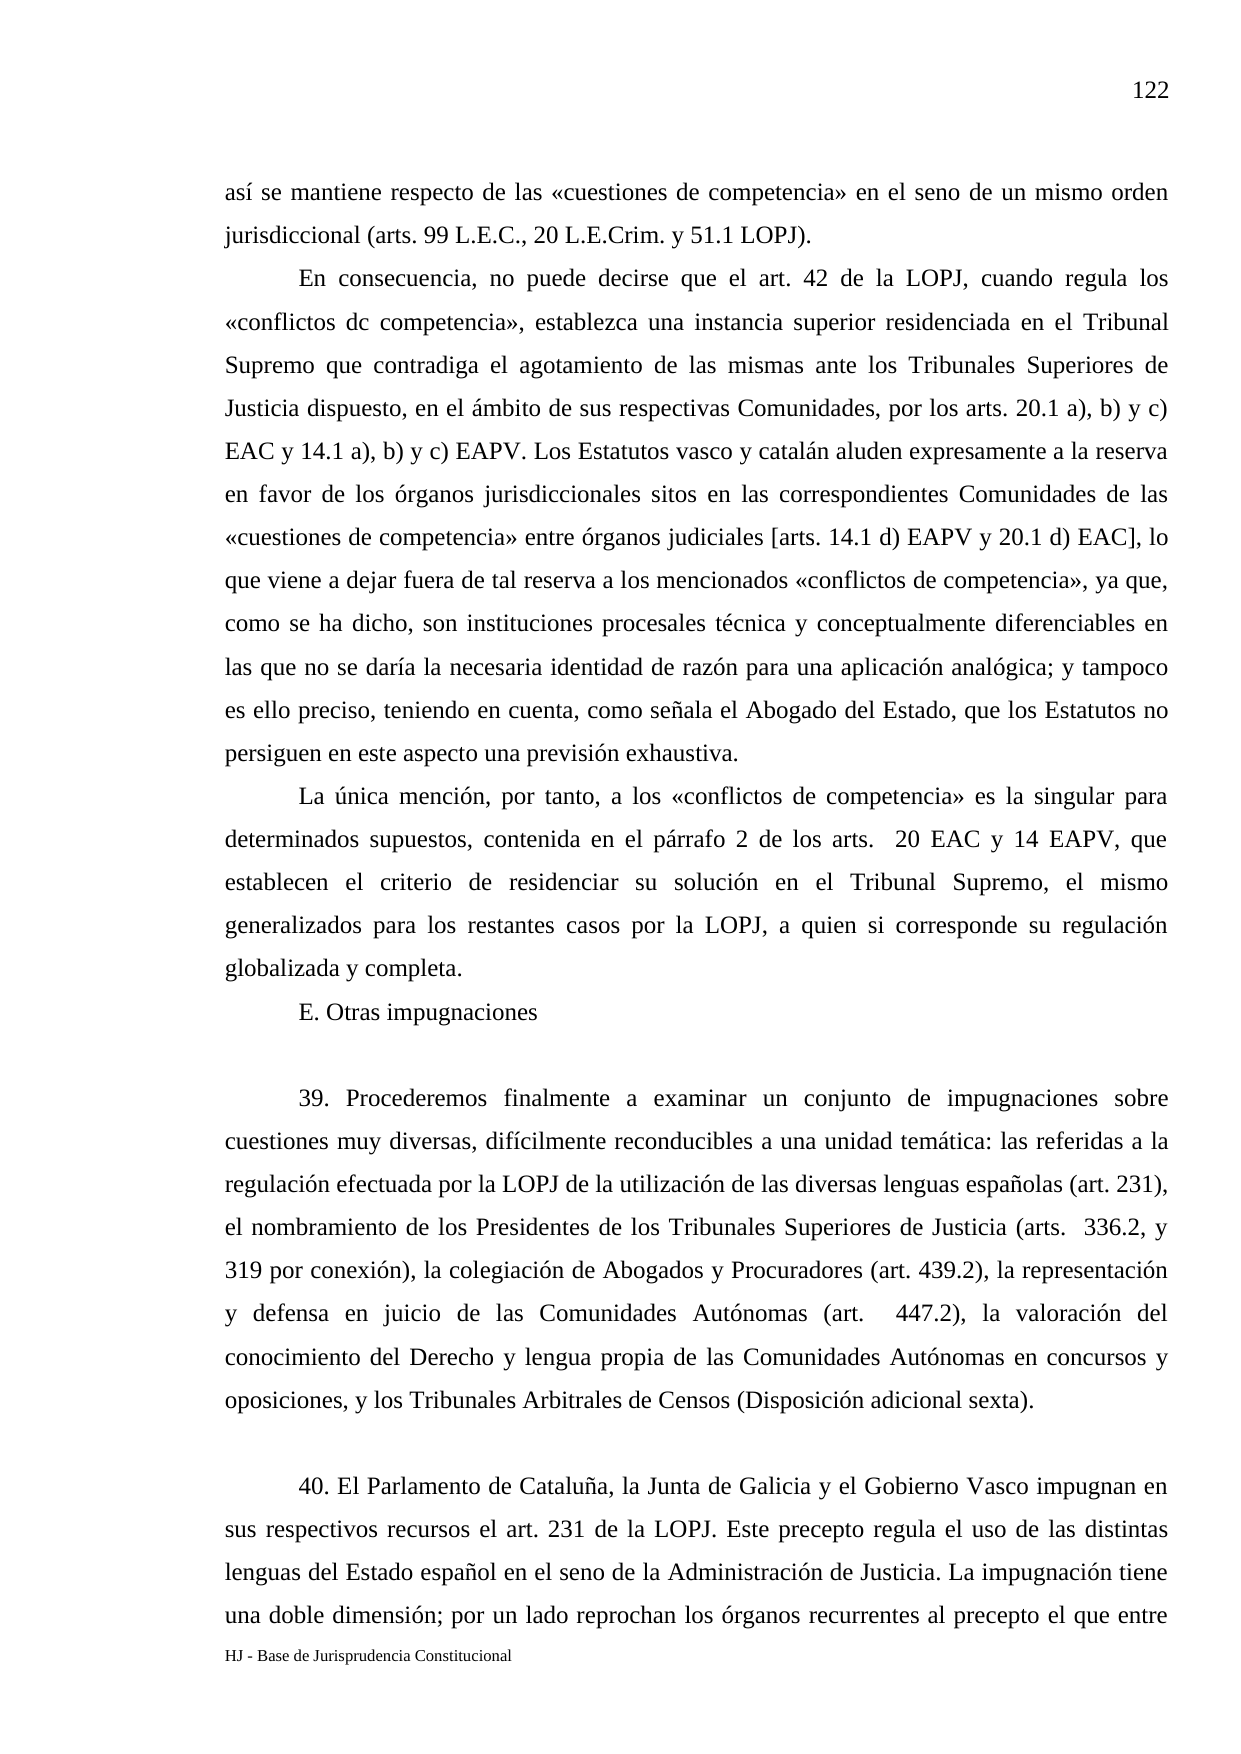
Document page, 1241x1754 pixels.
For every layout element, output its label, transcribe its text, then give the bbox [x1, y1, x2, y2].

text En consecuencia, no puede decirse que el art. 42 de la LOPJ, cuando regula los «conflictos dc competencia», establezca una instancia superior residenciada en el Tribunal Supremo que contradiga el agotamiento de las mismas ante los Tribunales Superiores de Justicia dispuesto, en el ámbito de sus respectivas Comunidades, por los arts. 20.1 a), b) y c) EAC y 14.1 a), b) y c) EAPV. Los Estatutos vasco y catalán aluden expresamente a la reserva en favor de los órganos jurisdiccionales sitos en las correspondientes Comunidades de las «cuestiones de competencia» entre órganos judiciales [arts. 14.1 d) EAPV y 20.1 d) EAC], lo que viene a dejar fuera de tal reserva a los mencionados «conflictos de competencia», ya que, como se ha dicho, son instituciones procesales técnica y conceptualmente diferenciables en las que no se daría la necesaria identidad de razón para una aplicación analógica; y tampoco es ello preciso, teniendo en cuenta, como señala el Abogado del Estado, que los Estatutos no persiguen en este aspecto una previsión exhaustiva. [224, 263, 1169, 767]
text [224, 177, 1169, 249]
text E. Otras impugnaciones [224, 997, 1169, 1025]
text La única mención, por tanto, a los «conflictos de competencia» es la singular para determinados supuestos, contenida en el párrafo 2 de los arts. 20 EAC y 14 EAPV, que establecen el criterio de residenciar su solución en el Tribunal Supremo, el mismo generalizados para los restantes casos por la LOPJ, a quien si corresponde su regulación globalizada y completa. [224, 781, 1169, 982]
text 39. Procederemos finalmente a examinar un conjunto de impugnaciones sobre cuestiones muy diversas, difícilmente reconducibles a una unidad temática: las referidas a la regulación efectuada por la LOPJ de la utilización de las diversas lenguas españolas (art. 231), el nombramiento de los Presidentes de los Tribunales Superiores de Justicia (arts. 336.2, y 319 por conexión), la colegiación de Abogados y Procuradores (art. 439.2), la representación y defensa en juicio de las Comunidades Autónomas (art. 447.2), la valoración del conocimiento del Derecho y lengua propia de las Comunidades Autónomas en concursos y oposiciones, y los Tribunales Arbitrales de Censos (Disposición adicional sexta). [224, 1083, 1169, 1413]
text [224, 1471, 1169, 1629]
